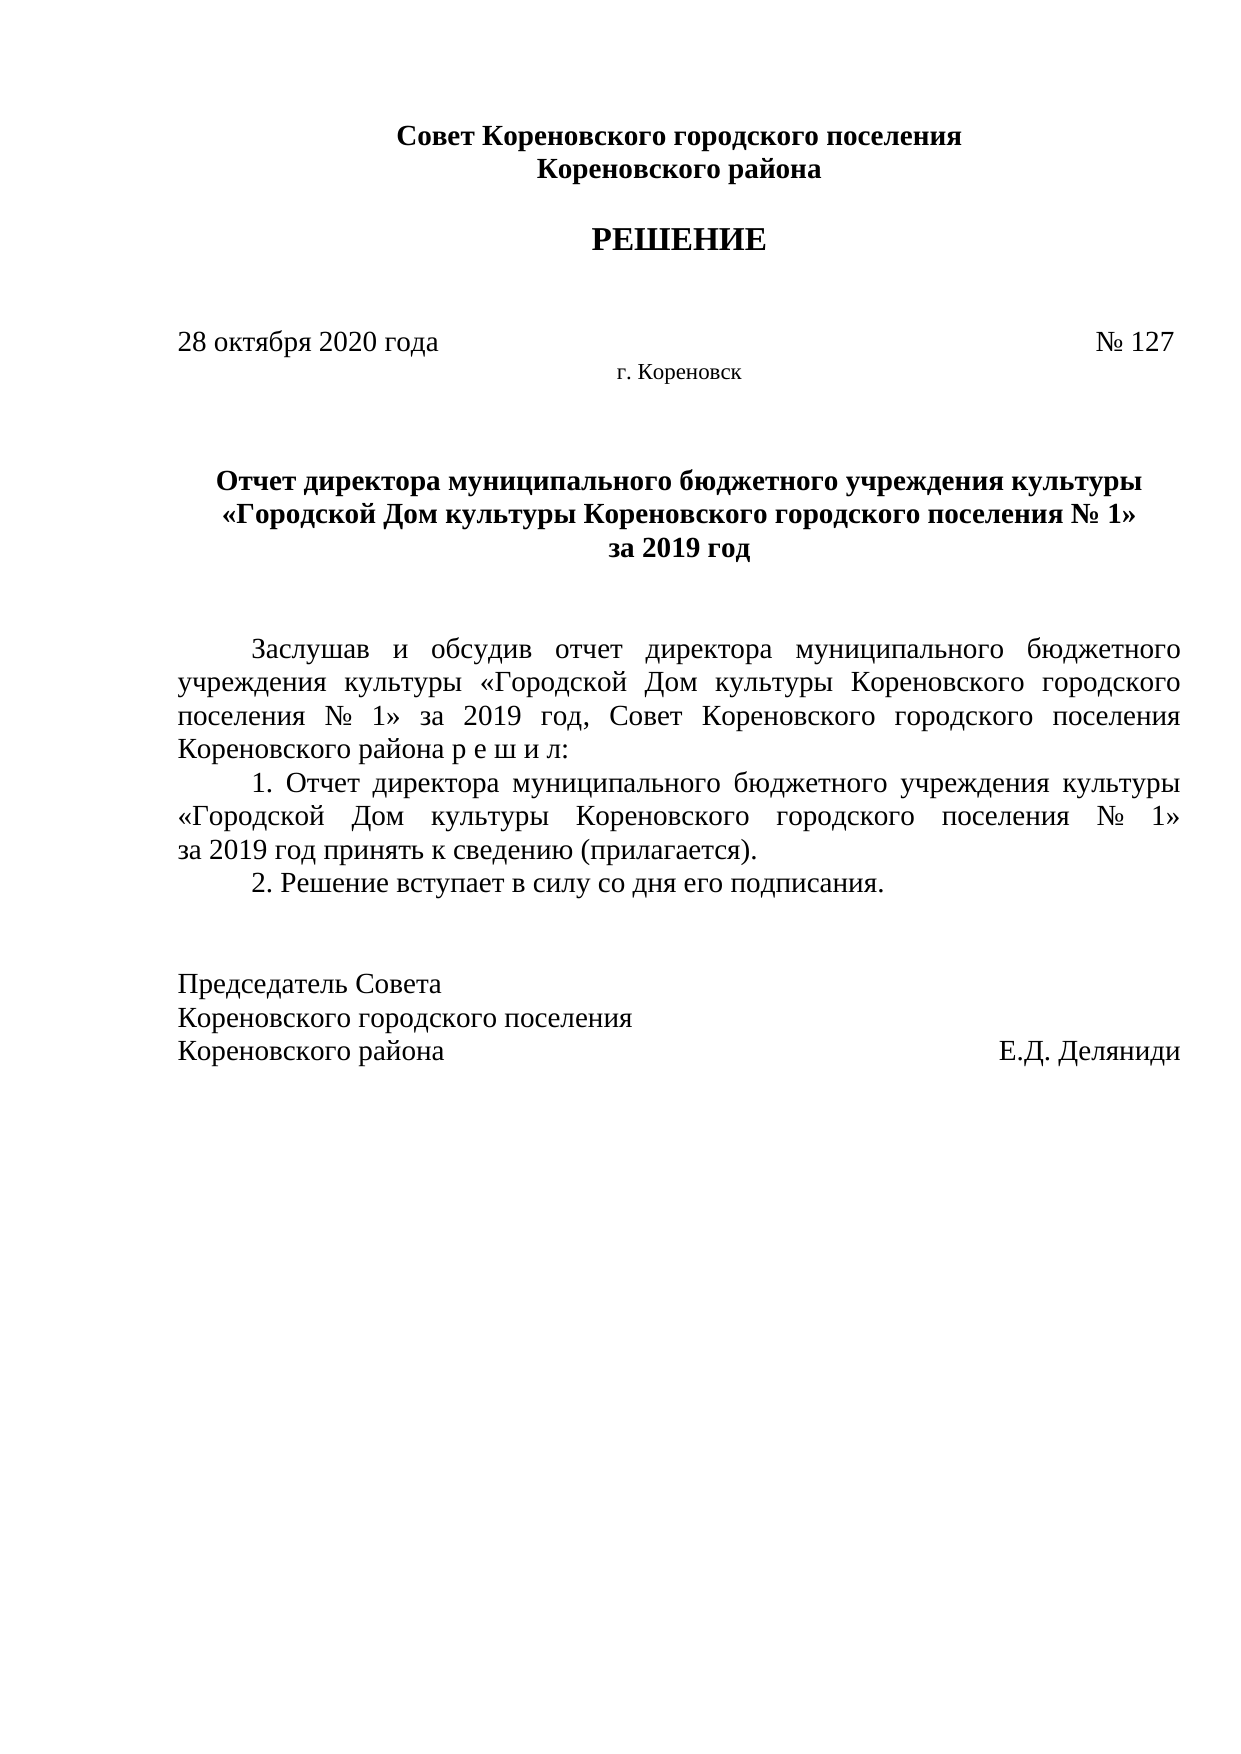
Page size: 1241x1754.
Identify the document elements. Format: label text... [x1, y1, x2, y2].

text Совет Кореновского городского поселения [177, 118, 1181, 152]
text Кореновского городского поселения [177, 1000, 1181, 1033]
text Заслушав и обсудив отчет директора муниципального бюджетного учреждения культуры «Городской Дом культуры Кореновского городского поселения № 1» за 2019 год, Совет Кореновского городского поселения Кореновского района р е ш и л: [177, 631, 1181, 765]
text г. Кореновск [177, 358, 1181, 384]
text Председатель Совета [177, 966, 1181, 1000]
text за 2019 год [177, 530, 1181, 564]
text Кореновского района [177, 152, 1181, 185]
text Кореновского района Е.Д. Деляниди [177, 1033, 1181, 1067]
text 28 октября 2020 года № 127 [177, 324, 1181, 358]
text 2. Решение вступает в силу со дня его подписания. [177, 866, 1181, 899]
text Отчет директора муниципального бюджетного учреждения культуры «Городской Дом культуры Кореновского городского поселения № 1» [177, 463, 1181, 530]
text 1. Отчет директора муниципального бюджетного учреждения культуры «Городской Дом культуры Кореновского городского поселения № 1» за 2019 год принять к сведению (прилагается). [177, 765, 1181, 866]
text РЕШЕНИЕ [177, 219, 1181, 257]
